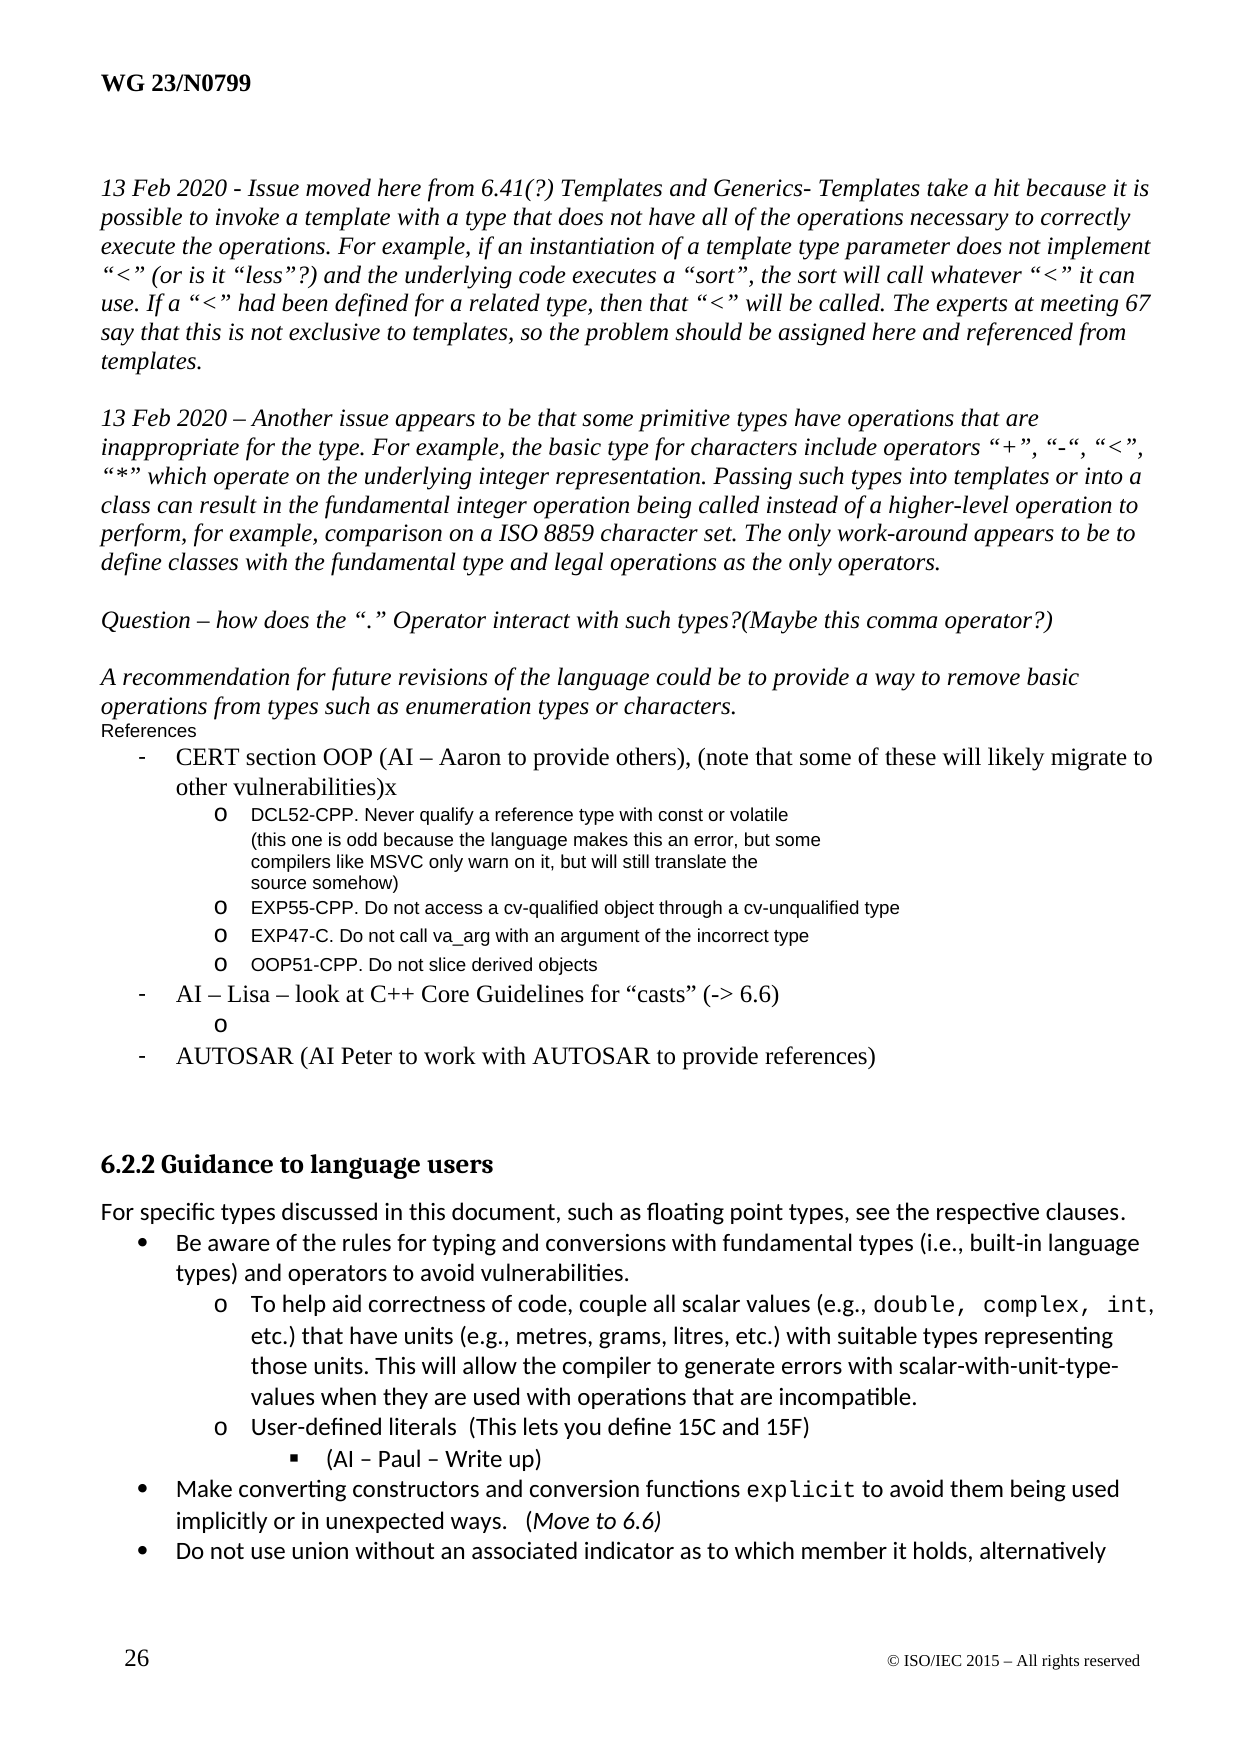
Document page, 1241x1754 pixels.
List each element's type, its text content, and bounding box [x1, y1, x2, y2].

text For specific types discussed in this document, such as floating point types, see the respective clauses. [101, 1196, 1164, 1227]
text A recommendation for future revisions of the language could be to provide a way to remove basic operations from types such as enumeration types or characters. [101, 662, 1164, 720]
list OOP51-CPP. Do not slice derived objects [213, 950, 1164, 979]
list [138, 1535, 1164, 1566]
list CERT section OOP (AI – Aaron to provide others), (note that some of these will likely migrate to other vulnerabilities)x [138, 741, 1164, 801]
list (AI – Paul – Write up) [288, 1443, 1164, 1474]
list DCL52-CPP. Never qualify a reference type with const or volatile (this one is odd because the language makes this an error, but some compilers like MSVC only warn on it, but will still translate the source somehow) [213, 801, 1164, 894]
text 13 Feb 2020 – Another issue appears to be that some primitive types have operations that are inappropriate for the type. For example, the basic type for characters include operators “+”, “-“, “<”, “*” which operate on the underlying integer representation. Passing such types into templates or into a class can result in the fundamental integer operation being called instead of a higher-level operation to perform, for example, comparison on a ISO 8859 character set. The only work-around appears to be to define classes with the fundamental type and legal operations as the only operators. [101, 403, 1164, 576]
text 13 Feb 2020 - Issue moved here from 6.41(?) Templates and Generics- Templates take a hit because it is possible to invoke a template with a type that does not have all of the operations necessary to correctly execute the operations. For example, if an instantiation of a template type parameter does not implement “<” (or is it “less”?) and the underlying code executes a “sort”, the sort will call whatever “<” it can use. If a “<” had been defined for a related type, then that “<” will be called. The experts at meeting 67 say that this is not exclusive to templates, so the problem should be assigned here and referenced from templates. [101, 173, 1164, 375]
list AI – Lisa – look at C++ Core Guidelines for “casts” (-> 6.6) [138, 979, 1164, 1009]
list EXP47-C. Do not call va_arg with an argument of the incorrect type [213, 922, 1164, 950]
list AUTOSAR (AI Peter to work with AUTOSAR to provide references) [138, 1040, 1164, 1071]
text References [101, 720, 1164, 741]
list Make converting constructors and conversion functions explicit to avoid them being used implicitly or in unexpected ways. (Move to 6.6) [138, 1474, 1164, 1535]
list Be aware of the rules for typing and conversions with fundamental types (i.e., built-in language types) and operators to avoid vulnerabilities. [138, 1227, 1164, 1288]
list EXP55-CPP. Do not access a cv-qualified object through a cv-unqualified type [213, 894, 1164, 922]
subtitle 6.2.2 Guidance to language users [101, 1149, 1164, 1180]
list To help aid correctness of code, couple all scalar values (e.g., double, complex, int, etc.) that have units (e.g., metres, grams, litres, etc.) with suitable types representing those units. This will allow the compiler to generate errors with scalar-with-unit-type-values when they are used with operations that are incompatible. [213, 1288, 1164, 1411]
list User-defined literals (This lets you define 15C and 15F) [213, 1411, 1164, 1443]
text Question – how does the “.” Operator interact with such types?(Maybe this comma operator?) [101, 605, 1164, 633]
